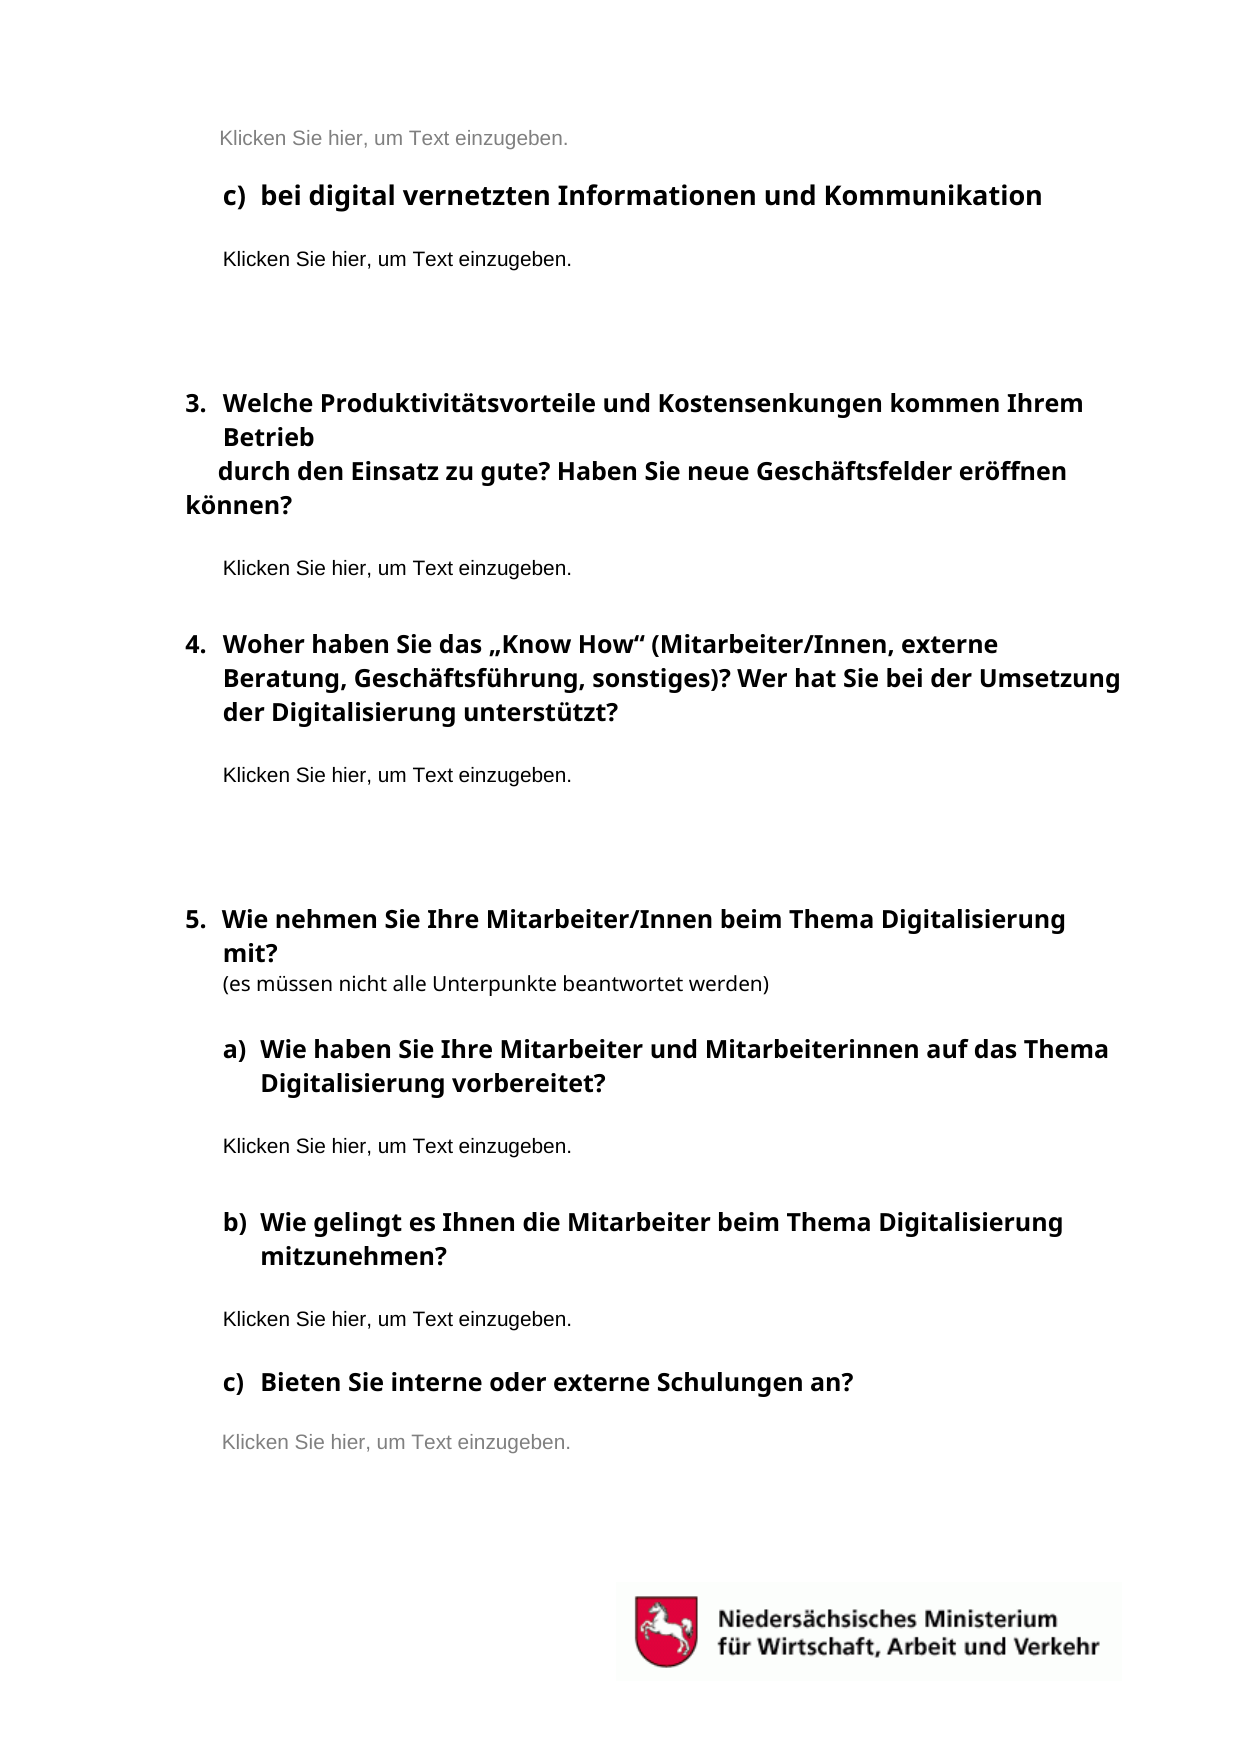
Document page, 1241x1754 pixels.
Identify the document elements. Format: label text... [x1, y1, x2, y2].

list Wie gelingt es Ihnen die Mitarbeiter beim Thema Digitalisierung mitzunehmen? [223, 1205, 1122, 1273]
list Woher haben Sie das „Know How“ (Mitarbeiter/Innen, externe Beratung, Geschäftsführung, sonstiges)? Wer hat Sie bei der Umsetzung der Digitalisierung unterstützt? [185, 627, 1122, 729]
picture [616, 1582, 1123, 1681]
list Wie nehmen Sie Ihre Mitarbeiter/Innen beim Thema Digitalisierung mit? [185, 901, 1122, 969]
list bei digital vernetzten Informationen und Kommunikation [223, 176, 1122, 213]
list Welche Produktivitätsvorteile und Kostensenkungen kommen Ihrem Betrieb [185, 386, 1122, 454]
list Bieten Sie interne oder externe Schulungen an? [223, 1365, 1122, 1399]
list (es müssen nicht alle Unterpunkte beantwortet werden) [223, 969, 1122, 998]
text durch den Einsatz zu gute? Haben Sie neue Geschäftsfelder eröffnen können? [185, 454, 1122, 522]
list Wie haben Sie Ihre Mitarbeiter und Mitarbeiterinnen auf das Thema [223, 1032, 1122, 1066]
list Digitalisierung vorbereitet? [260, 1066, 1122, 1100]
